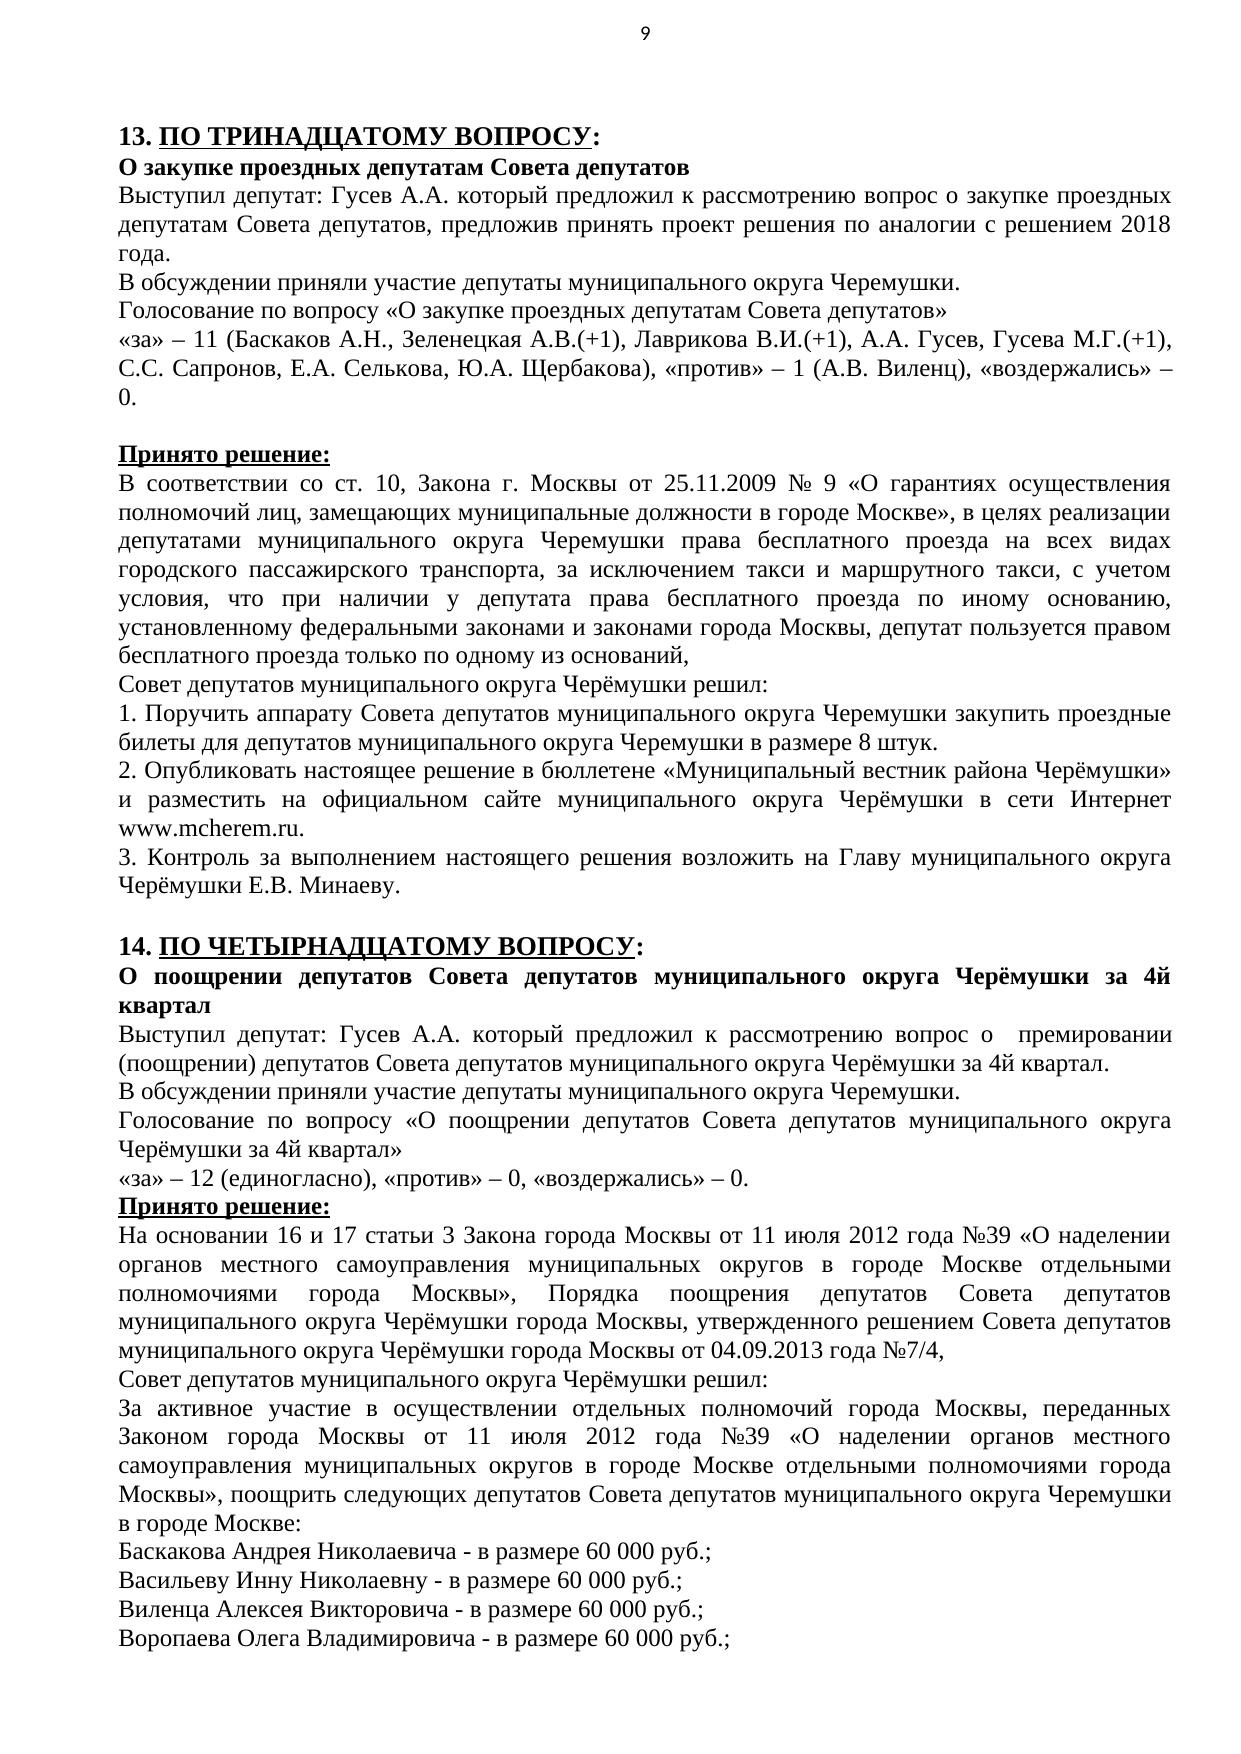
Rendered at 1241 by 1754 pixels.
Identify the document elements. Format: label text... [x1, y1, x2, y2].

list В соответствии со ст. 10, Закона г. Москвы от 25.11.2009 № 9 «О гарантиях осуществления полномочий лиц, замещающих муниципальные должности в городе Москве», в целях реализации депутатами муниципального округа Черемушки права бесплатного проезда на всех видах городского пассажирского транспорта, за исключением такси и маршрутного такси, с учетом условия, что при наличии у депутата права бесплатного проезда по иному основанию, установленному федеральными законами и законами города Москвы, депутат пользуется правом бесплатного проезда только по одному из оснований, [118, 468, 1172, 669]
text Васильеву Инну Николаевну - в размере 60 000 руб.; [118, 1565, 1172, 1594]
list 1. Поручить аппарату Совета депутатов муниципального округа Черемушки закупить проездные билеты для депутатов муниципального округа Черемушки в размере 8 штук. [118, 698, 1172, 755]
text Виленца Алексея Викторовича - в размере 60 000 руб.; [118, 1594, 1172, 1623]
list Совет депутатов муниципального округа Черёмушки решил: [118, 669, 1172, 698]
text За активное участие в осуществлении отдельных полномочий города Москвы, переданных Законом города Москвы от 11 июля 2012 года №39 «О наделении органов местного самоуправления муниципальных округов в городе Москве отдельными полномочиями города Москвы», поощрить следующих депутатов Совета депутатов муниципального округа Черемушки в городе Москве: [118, 1393, 1172, 1536]
text Выступил депутат: Гусев А.А. который предложил к рассмотрению вопрос о закупке проездных депутатам Совета депутатов, предложив принять проект решения по аналогии с решением 2018 года. [118, 180, 1172, 267]
text Совет депутатов муниципального округа Черёмушки решил: [118, 1364, 1172, 1393]
list Голосование по вопросу «О закупке проездных депутатам Совета депутатов» [118, 295, 1172, 324]
text Баскакова Андрея Николаевича - в размере 60 000 руб.; [118, 1536, 1172, 1565]
text Принято решение: [118, 1191, 1172, 1220]
list ПО ЧЕТЫРНАДЦАТОМУ ВОПРОСУ: [118, 930, 1172, 961]
text Выступил депутат: Гусев А.А. который предложил к рассмотрению вопрос о премировании (поощрении) депутатов Совета депутатов муниципального округа Черёмушки за 4й квартал. [118, 1019, 1172, 1076]
list О закупке проездных депутатам Совета депутатов [118, 152, 1172, 180]
text «за» – 11 (Баскаков А.Н., Зеленецкая А.В.(+1), Лаврикова В.И.(+1), А.А. Гусев, Гусева М.Г.(+1), С.С. Сапронов, Е.А. Селькова, Ю.А. Щербакова), «против» – 1 (А.В. Виленц), «воздержались» – 0. [118, 324, 1172, 410]
list Голосование по вопросу «О поощрении депутатов Совета депутатов муниципального округа Черёмушки за 4й квартал» [118, 1105, 1172, 1163]
text Принято решение: [118, 439, 1172, 468]
text «за» – 12 (единогласно), «против» – 0, «воздержались» – 0. [118, 1163, 1172, 1191]
list ПО ТРИНАДЦАТОМУ ВОПРОСУ: [118, 120, 1172, 152]
text В обсуждении приняли участие депутаты муниципального округа Черемушки. [118, 1076, 1172, 1105]
text На основании 16 и 17 статьи 3 Закона города Москвы от 11 июля 2012 года №39 «О наделении органов местного самоуправления муниципальных округов в городе Москве отдельными полномочиями города Москвы», Порядка поощрения депутатов Совета депутатов муниципального округа Черёмушки города Москвы, утвержденного решением Совета депутатов муниципального округа Черёмушки города Москвы от 04.09.2013 года №7/4, [118, 1220, 1172, 1364]
list 2. Опубликовать настоящее решение в бюллетене «Муниципальный вестник района Черёмушки» и разместить на официальном сайте муниципального округа Черёмушки в сети Интернет www.mcherem.ru. [118, 755, 1172, 842]
text Воропаева Олега Владимировича - в размере 60 000 руб.; [118, 1623, 1172, 1651]
list О поощрении депутатов Совета депутатов муниципального округа Черёмушки за 4й квартал [118, 961, 1172, 1019]
list 3. Контроль за выполнением настоящего решения возложить на Главу муниципального округа Черёмушки Е.В. Минаеву. [118, 842, 1172, 899]
text В обсуждении приняли участие депутаты муниципального округа Черемушки. [118, 267, 1172, 295]
